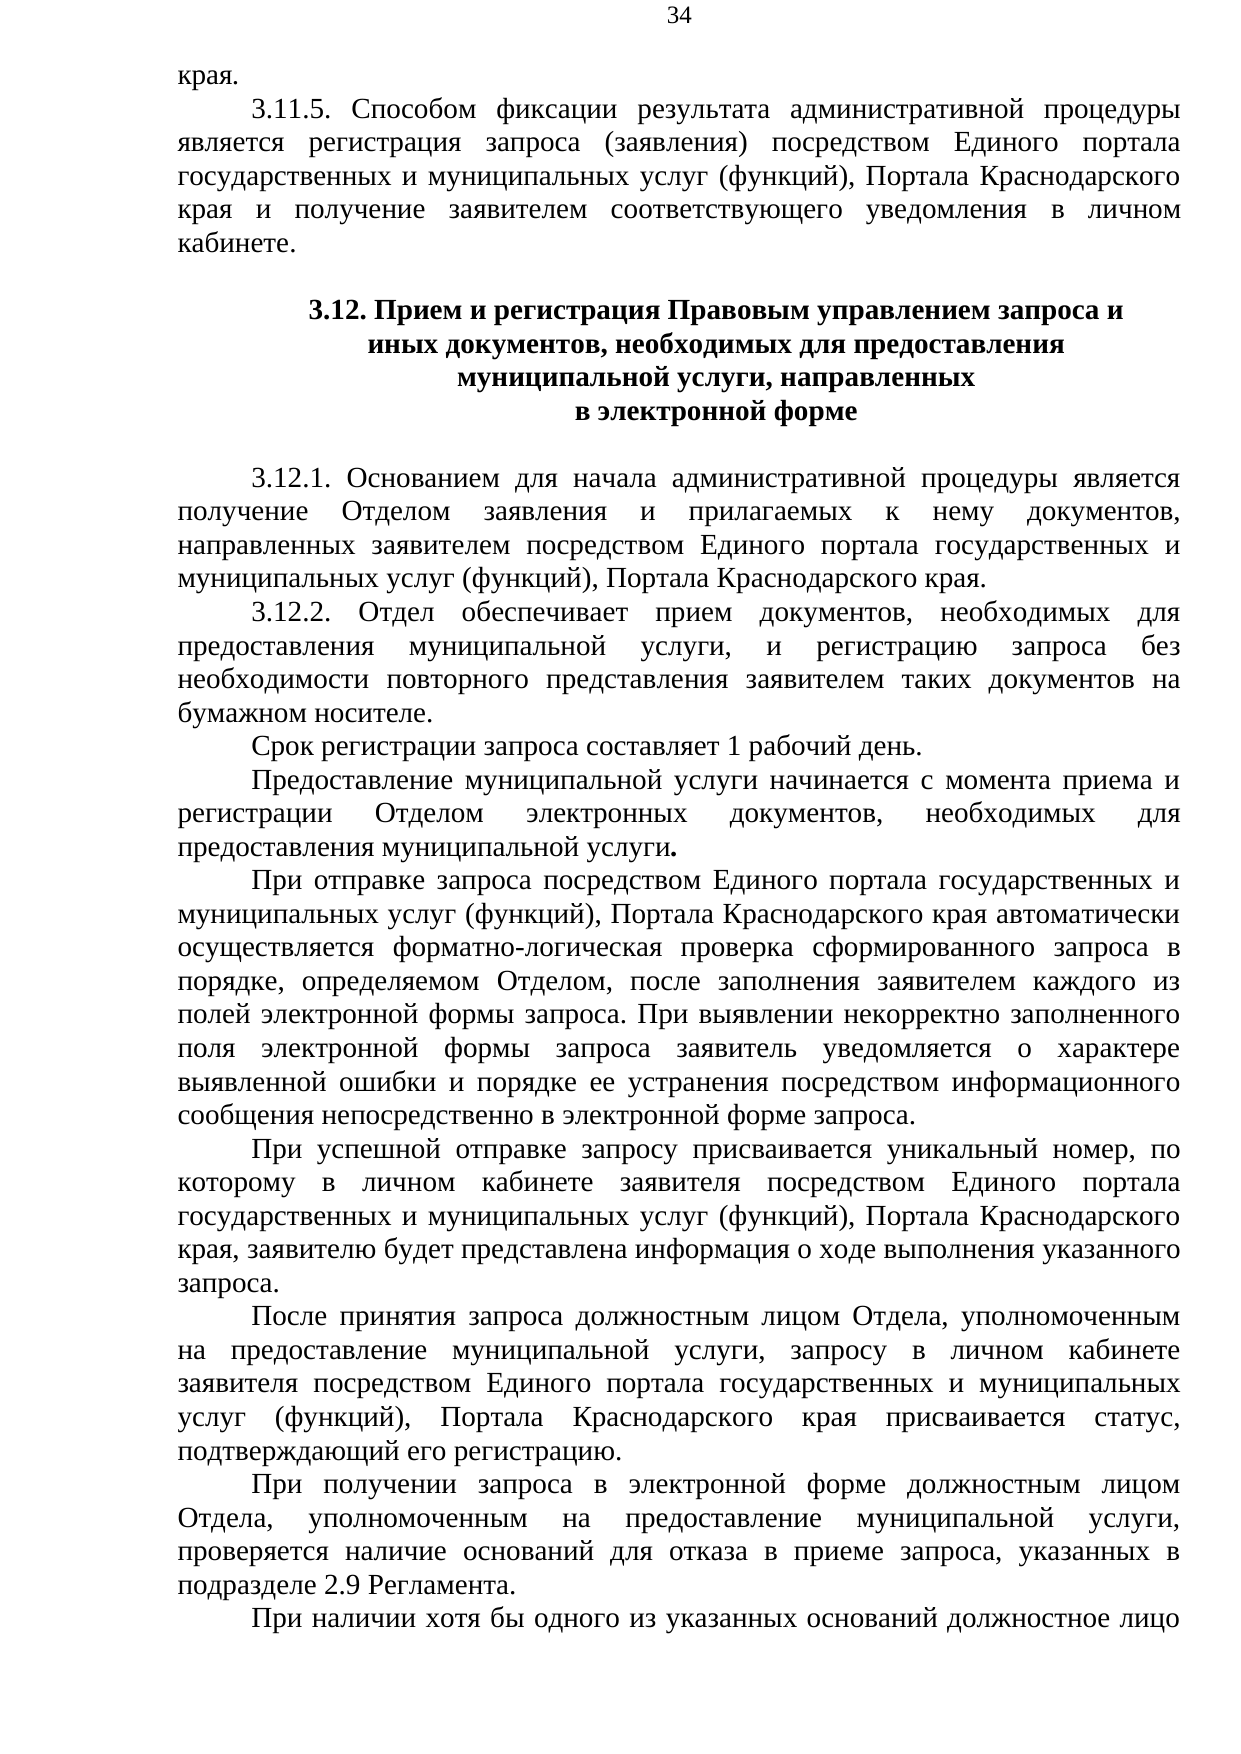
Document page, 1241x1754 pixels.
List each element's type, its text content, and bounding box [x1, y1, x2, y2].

text 3.12. Прием и регистрация Правовым управлением запроса и [177, 292, 1181, 326]
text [177, 1600, 1181, 1634]
text При отправке запроса посредством Единого портала государственных и муниципальных услуг (функций), Портала Краснодарского края автоматически осуществляется форматно-логическая проверка сформированного запроса в порядке, определяемом Отделом, после заполнения заявителем каждого из полей электронной формы запроса. При выявлении некорректно заполненного поля электронной формы запроса заявитель уведомляется о характере выявленной ошибки и порядке ее устранения посредством информационного сообщения непосредственно в электронной форме запроса. [177, 862, 1181, 1131]
text 3.12.2. Отдел обеспечивает прием документов, необходимых для предоставления муниципальной услуги, и регистрацию запроса без необходимости повторного представления заявителем таких документов на бумажном носителе. [177, 594, 1181, 728]
text иных документов, необходимых для предоставления [177, 326, 1181, 359]
text При успешной отправке запросу присваивается уникальный номер, по которому в личном кабинете заявителя посредством Единого портала государственных и муниципальных услуг (функций), Портала Краснодарского края, заявителю будет представлена информация о ходе выполнения указанного запроса. [177, 1131, 1181, 1298]
text После принятия запроса должностным лицом Отдела, уполномоченным на предоставление муниципальной услуги, запросу в личном кабинете заявителя посредством Единого портала государственных и муниципальных услуг (функций), Портала Краснодарского края присваивается статус, подтверждающий его регистрацию. [177, 1298, 1181, 1466]
text 3.12.1. Основанием для начала административной процедуры является получение Отделом заявления и прилагаемых к нему документов, направленных заявителем посредством Единого портала государственных и муниципальных услуг (функций), Портала Краснодарского края. [177, 460, 1181, 594]
text Предоставление муниципальной услуги начинается с момента приема и регистрации Отделом электронных документов, необходимых для предоставления муниципальной услуги. [177, 762, 1181, 862]
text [177, 57, 1181, 91]
text в электронной форме [177, 393, 1181, 426]
text муниципальной услуги, направленных [177, 359, 1181, 393]
text 3.11.5. Способом фиксации результата административной процедуры является регистрация запроса (заявления) посредством Единого портала государственных и муниципальных услуг (функций), Портала Краснодарского края и получение заявителем соответствующего уведомления в личном кабинете. [177, 91, 1181, 259]
text При получении запроса в электронной форме должностным лицом Отдела, уполномоченным на предоставление муниципальной услуги, проверяется наличие оснований для отказа в приеме запроса, указанных в подразделе 2.9 Регламента. [177, 1466, 1181, 1600]
text Срок регистрации запроса составляет 1 рабочий день. [177, 728, 1181, 762]
